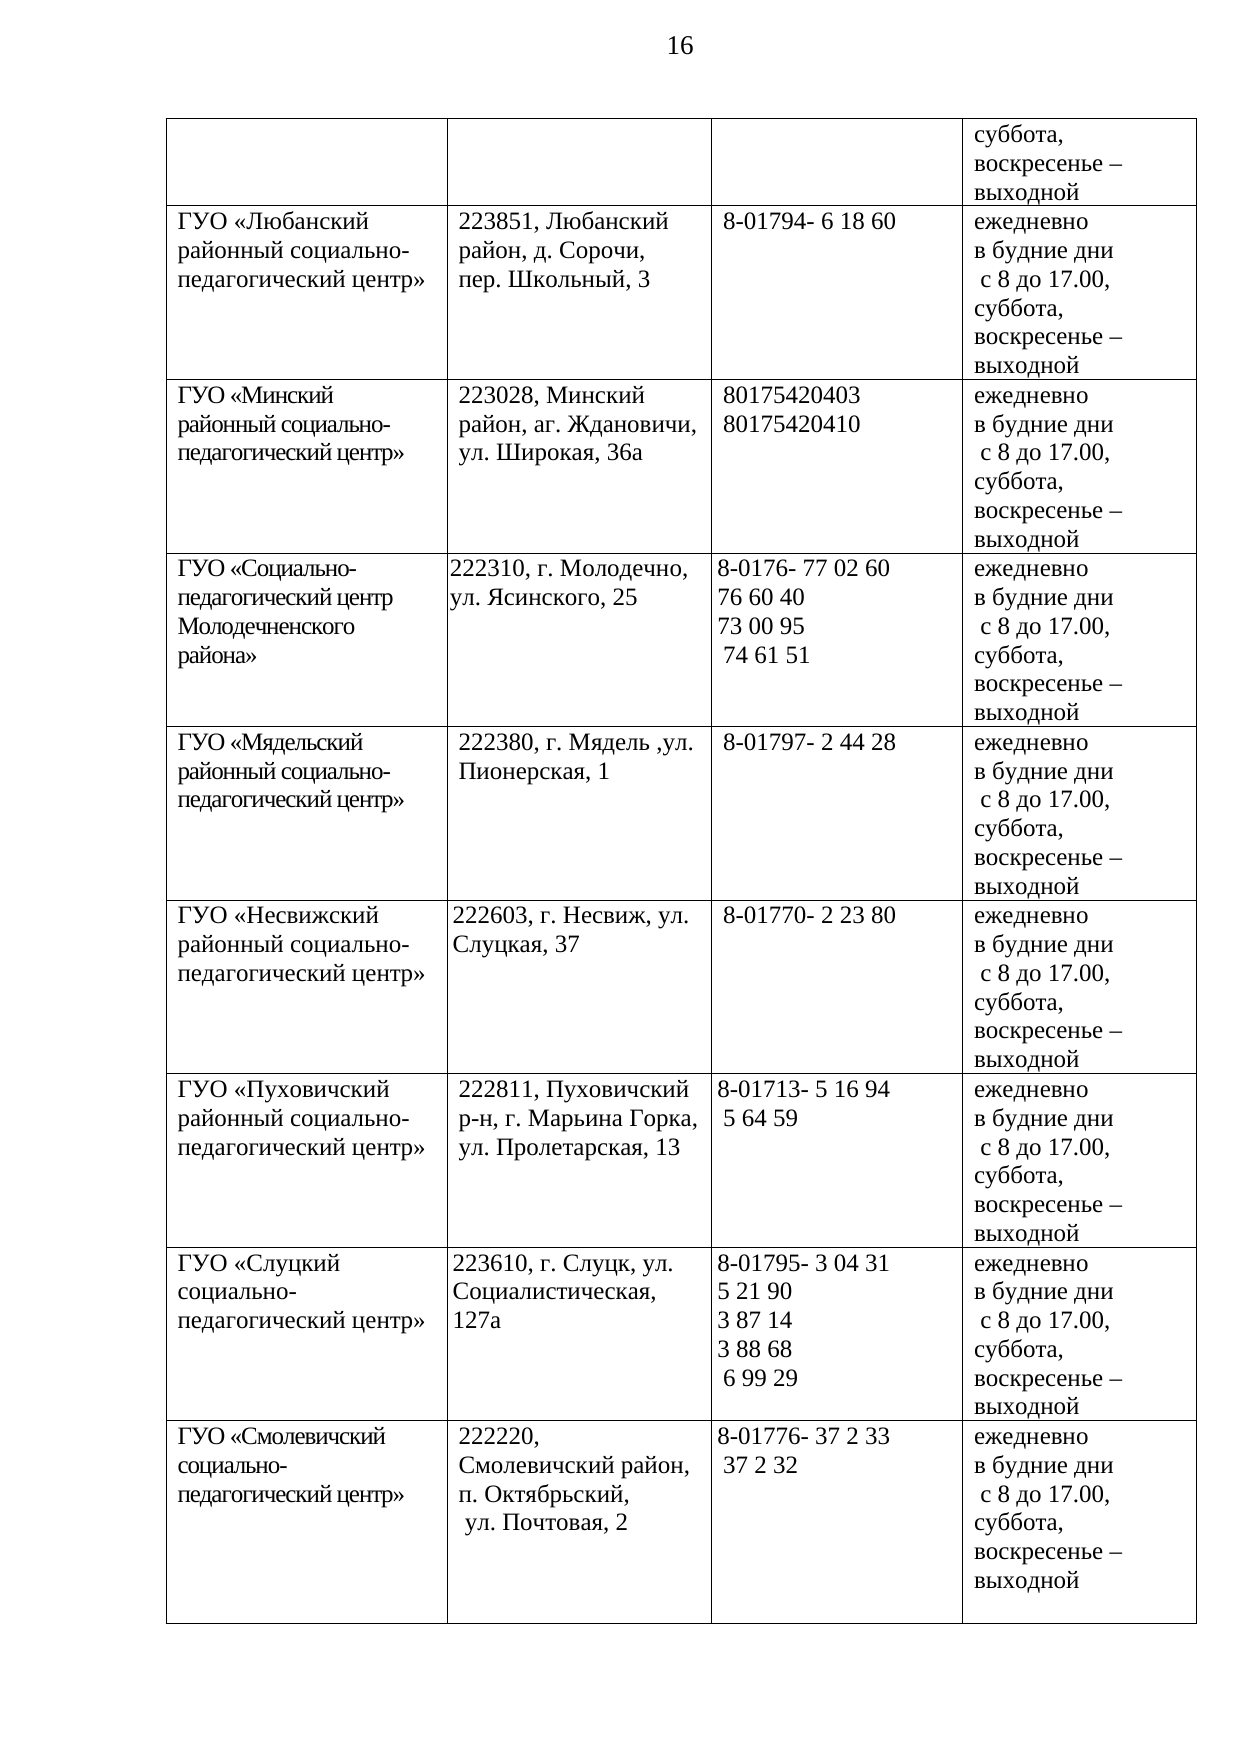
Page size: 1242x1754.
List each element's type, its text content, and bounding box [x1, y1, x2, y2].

table_cell ГУО «Пуховичский районный социально-педагогический центр» [167, 1074, 447, 1247]
table_cell ГУО «Минский районный социально-педагогический центр» [167, 380, 447, 552]
table_cell ежедневно в будние дни с 8 до 17.00, суббота, воскресенье – выходной [963, 380, 1196, 552]
table_cell 222380, г. Мядель ,ул. Пионерская, 1 [448, 727, 711, 899]
table_cell 8-0176- 77 02 60 76 60 40 73 00 95 74 61 51 [712, 554, 962, 726]
table_cell 222603, г. Несвиж, ул. Слуцкая, 37 [448, 901, 711, 1073]
table_cell 8-01713- 5 16 94 5 64 59 [712, 1074, 962, 1247]
table_cell ГУО «Мядельский районный социально-педагогический центр» [167, 727, 447, 899]
table_cell 222811, Пуховичский р-н, г. Марьина Горка, ул. Пролетарская, 13 [448, 1074, 711, 1247]
table_cell ежедневно в будние дни с 8 до 17.00, суббота, воскресенье – выходной [963, 1248, 1196, 1420]
table_cell ежедневно в будние дни с 8 до 17.00, суббота, воскресенье – выходной [963, 727, 1196, 899]
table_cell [712, 119, 962, 205]
table_cell 223610, г. Слуцк, ул. Социалистическая, 127а [448, 1248, 711, 1420]
table_cell 222310, г. Молодечно, ул. Ясинского, 25 [448, 554, 711, 726]
table_cell ежедневно в будние дни с 8 до 17.00, суббота, воскресенье – выходной [963, 554, 1196, 726]
table_cell ГУО «Любанский районный социально-педагогический центр» [167, 206, 447, 379]
table_cell ежедневно в будние дни с 8 до 17.00, суббота, воскресенье – выходной [963, 901, 1196, 1073]
table_cell 8-01794- 6 18 60 [712, 206, 962, 379]
table_cell 223851, Любанский район, д. Сорочи, пер. Школьный, 3 [448, 206, 711, 379]
table_cell 8-01770- 2 23 80 [712, 901, 962, 1073]
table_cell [963, 1421, 1196, 1622]
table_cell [448, 119, 711, 205]
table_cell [167, 119, 447, 205]
table_cell ежедневно в будние дни с 8 до 17.00, суббота, воскресенье – выходной [963, 1074, 1196, 1247]
table_cell 8-01797- 2 44 28 [712, 727, 962, 899]
table_cell ГУО «Смолевичский социально-педагогический центр» [167, 1421, 447, 1622]
table_cell 80175420403 80175420410 [712, 380, 962, 552]
table_cell ежедневно в будние дни с 8 до 17.00, суббота, воскресенье – выходной [963, 206, 1196, 379]
table_cell ГУО «Несвижский районный социально-педагогический центр» [167, 901, 447, 1073]
table_cell 8-01795- 3 04 31 5 21 90 3 87 14 3 88 68 6 99 29 [712, 1248, 962, 1420]
table_cell 222220, Смолевичский район, п. Октябрьский, ул. Почтовая, 2 [448, 1421, 711, 1622]
table_cell 8-01776- 37 2 33 37 2 32 [712, 1421, 962, 1622]
table_cell ГУО «Социально-педагогический центр Молодечненского района» [167, 554, 447, 726]
table_cell ГУО «Слуцкий социально-педагогический центр» [167, 1248, 447, 1420]
table_cell 223028, Минский район, аг. Ждановичи, ул. Широкая, 36а [448, 380, 711, 552]
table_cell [963, 119, 1196, 205]
